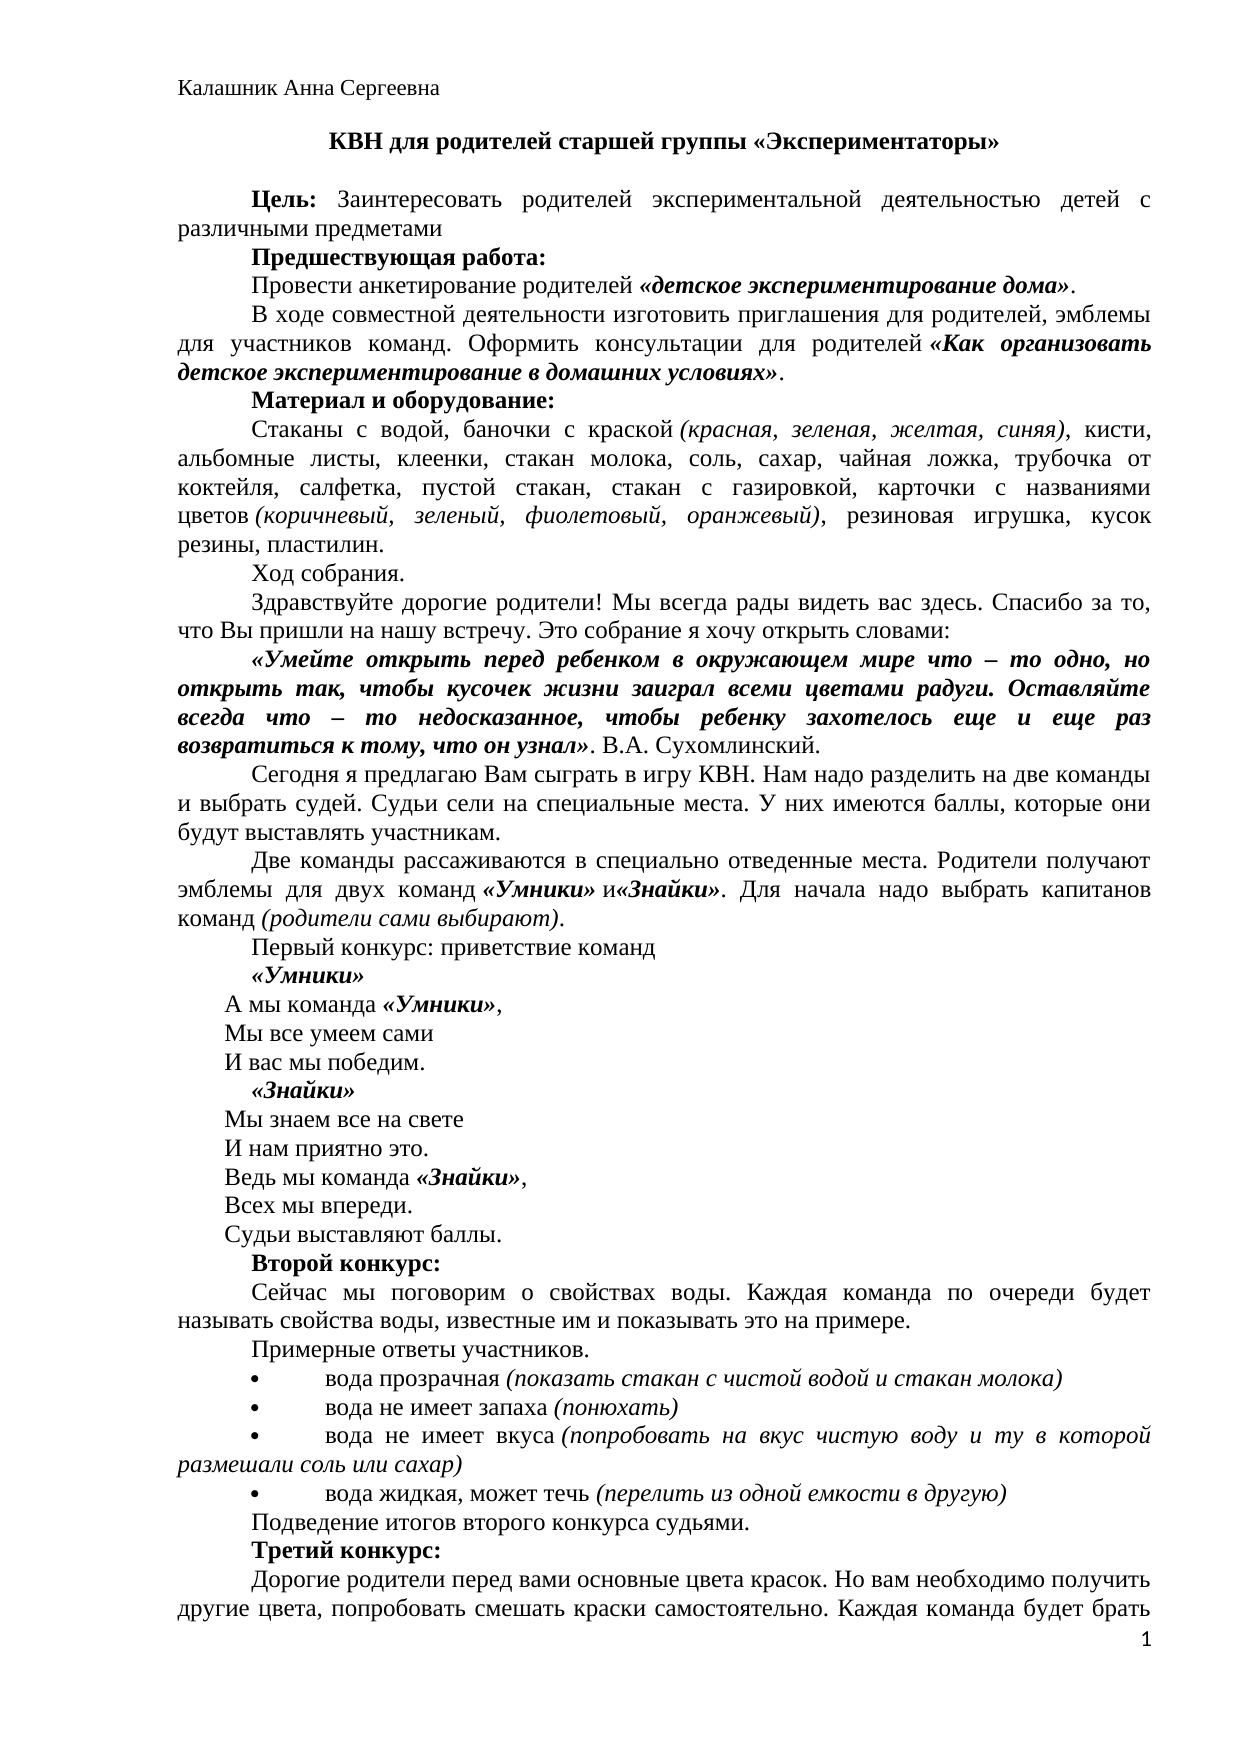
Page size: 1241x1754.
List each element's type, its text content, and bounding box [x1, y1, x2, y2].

text КВН для родителей старшей группы «Экспериментаторы» [177, 126, 1152, 155]
list вода не имеет вкуса (попробовать на вкус чистую воду и ту в которой размешали соль или сахар) [177, 1421, 1152, 1478]
text «Знайки» [177, 1076, 1152, 1104]
text Две команды рассаживаются в специально отведенные места. Родители получают эмблемы для двух команд «Умники» и«Знайки». Для начала надо выбрать капитанов команд (родители сами выбирают). [177, 846, 1152, 932]
text Предшествующая работа: [177, 242, 1152, 271]
text Здравствуйте дорогие родители! Мы всегда рады видеть вас здесь. Спасибо за то, что Вы пришли на нашу встречу. Это собрание я хочу открыть словами: [177, 587, 1152, 644]
list вода прозрачная (показать стакан с чистой водой и стакан молока) [177, 1363, 1152, 1392]
list вода жидкая, может течь (перелить из одной емкости в другую) [177, 1478, 1152, 1507]
text Примерные ответы участников. [177, 1334, 1152, 1363]
text Стаканы с водой, баночки с краской (красная, зеленая, желтая, синяя), кисти, альбомные листы, клеенки, стакан молока, соль, сахар, чайная ложка, трубочка от коктейля, салфетка, пустой стакан, стакан с газировкой, карточки с названиями цветов (коричневый, зеленый, фиолетовый, оранжевый), резиновая игрушка, кусок резины, пластилин. [177, 414, 1152, 558]
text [177, 1564, 1152, 1622]
text Второй конкурс: [177, 1248, 1152, 1277]
text Первый конкурс: приветствие команд [177, 932, 1152, 961]
text Материал и оборудование: [177, 386, 1152, 414]
text Мы знаем все на свете И нам приятно это. Ведь мы команда «Знайки», Всех мы впереди. Судьи выставляют баллы. [224, 1104, 1152, 1248]
text «Умейте открыть перед ребенком в окружающем мире что – то одно, но открыть так, чтобы кусочек жизни заиграл всеми цветами радуги. Оставляйте всегда что – то недосказанное, чтобы ребенку захотелось еще и еще раз возвратиться к тому, что он узнал». В.А. Сухомлинский. [177, 644, 1152, 759]
text В ходе совместной деятельности изготовить приглашения для родителей, эмблемы для участников команд. Оформить консультации для родителей «Как организовать детское экспериментирование в домашних условиях». [177, 299, 1152, 386]
text Ход собрания. [177, 558, 1152, 587]
text Сейчас мы поговорим о свойствах воды. Каждая команда по очереди будет называть свойства воды, известные им и показывать это на примере. [177, 1277, 1152, 1334]
text Сегодня я предлагаю Вам сыграть в игру КВН. Нам надо разделить на две команды и выбрать судей. Судьи сели на специальные места. У них имеются баллы, которые они будут выставлять участникам. [177, 759, 1152, 846]
text Третий конкурс: [177, 1536, 1152, 1564]
text «Умники» [177, 961, 1152, 989]
text Провести анкетирование родителей «детское экспериментирование дома». [177, 271, 1152, 299]
text А мы команда «Умники», Мы все умеем сами И вас мы победим. [224, 989, 1152, 1076]
text Подведение итогов второго конкурса судьями. [177, 1507, 1152, 1536]
text Цель: Заинтересовать родителей экспериментальной деятельностью детей с различными предметами [177, 184, 1152, 242]
list вода не имеет запаха (понюхать) [177, 1392, 1152, 1421]
